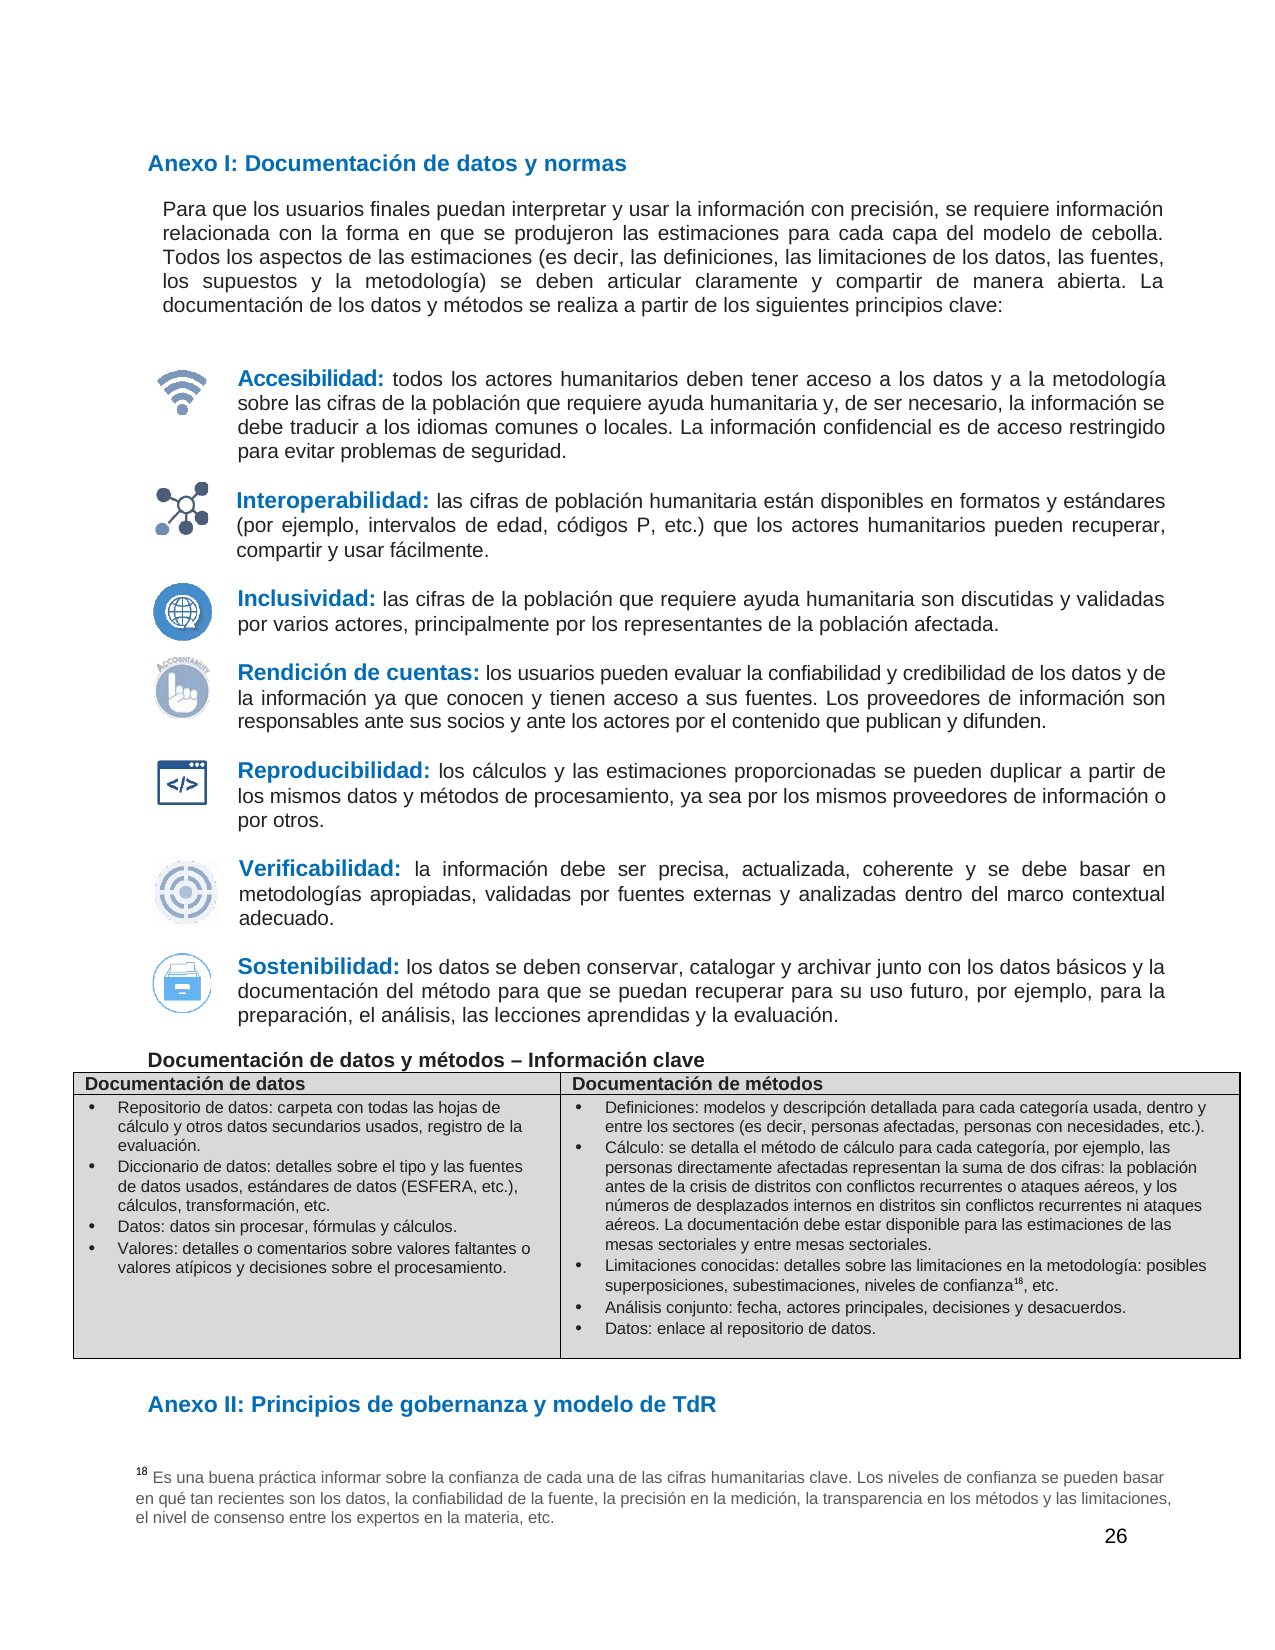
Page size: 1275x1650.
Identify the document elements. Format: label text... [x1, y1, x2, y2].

subtitle Anexo I: Documentación de datos y normas [147, 149, 1177, 176]
text Accesibilidad: todos los actores humanitarios deben tener acceso a los datos y a la metodología sobre las cifras de la población que requiere ayuda humanitaria y, de ser necesario, la información se debe traducir a los idiomas comunes o locales. La información confidencial es de acceso restringido para evitar problemas de seguridad. [237, 365, 1166, 463]
text Sostenibilidad: los datos se deben conservar, catalogar y archivar junto con los datos básicos y la documentación del método para que se puedan recuperar para su uso futuro, por ejemplo, para la preparación, el análisis, las lecciones aprendidas y la evaluación. [237, 953, 1167, 1027]
subtitle Anexo II: Principios de gobernanza y modelo de TdR [147, 1391, 970, 1417]
text Reproducibilidad: los cálculos y las estimaciones proporcionadas se pueden duplicar a partir de los mismos datos y métodos de procesamiento, ya sea por los mismos proveedores de información o por otros. [237, 757, 1166, 832]
text Rendición de cuentas: los usuarios pueden evaluar la confiabilidad y credibilidad de los datos y de la información ya que conocen y tienen acceso a sus fuentes. Los proveedores de información son responsables ante sus socios y ante los actores por el contenido que publican y difunden. [237, 659, 1166, 733]
table_cell Repositorio de datos: carpeta con todas las hojas de cálculo y otros datos secundarios usados, registro de la evaluación. Diccionario de datos: detalles sobre el tipo y las fuentes de datos usados, estándares de datos (ESFERA, etc.), cálculos, transformación, etc. Datos: datos sin procesar, fórmulas y cálculos. Valores: detalles o comentarios sobre valores faltantes o valores atípicos y decisiones sobre el procesamiento. [74, 1095, 560, 1358]
picture [151, 857, 220, 927]
text Inclusividad: las cifras de la población que requiere ayuda humanitaria son discutidas y validadas por varios actores, principalmente por los representantes de la población afectada. [237, 585, 1166, 635]
table_header Documentación de métodos [561, 1073, 1239, 1094]
picture [157, 370, 207, 415]
subtitle Documentación de datos y métodos – Información clave [147, 1048, 1177, 1072]
picture [151, 752, 213, 814]
table_header Documentación de datos [74, 1073, 560, 1094]
text Para que los usuarios finales puedan interpretar y usar la información con precisión, se requiere información relacionada con la forma en que se produjeron las estimaciones para cada capa del modelo de cebolla. Todos los aspectos de las estimaciones (es decir, las definiciones, las limitaciones de los datos, las fuentes, los supuestos y la metodología) se deben articular claramente y compartir de manera abierta. La documentación de los datos y métodos se realiza a partir de los siguientes principios clave: [162, 197, 1166, 317]
picture [152, 953, 212, 1013]
picture [154, 657, 210, 719]
table_cell Definiciones: modelos y descripción detallada para cada categoría usada, dentro y entre los sectores (es decir, personas afectadas, personas con necesidades, etc.). Cálculo: se detalla el método de cálculo para cada categoría, por ejemplo, las personas directamente afectadas representan la suma de dos cifras: la población antes de la crisis de distritos con conflictos recurrentes o ataques aéreos, y los números de desplazados internos en distritos sin conflictos recurrentes ni ataques aéreos. La documentación debe estar disponible para las estimaciones de las mesas sectoriales y entre mesas sectoriales. Limitaciones conocidas: detalles sobre las limitaciones en la metodología: posibles superposiciones, subestimaciones, niveles de confianza, etc. Análisis conjunto: fecha, actores principales, decisiones y desacuerdos. Datos: enlace al repositorio de datos. [561, 1095, 1239, 1358]
picture [155, 482, 209, 535]
text Interoperabilidad: las cifras de población humanitaria están disponibles en formatos y estándares (por ejemplo, intervalos de edad, códigos P, etc.) que los actores humanitarios pueden recuperar, compartir y usar fácilmente. [236, 487, 1166, 561]
text Verificabilidad: la información debe ser precisa, actualizada, coherente y se debe basar en metodologías apropiadas, validadas por fuentes externas y analizadas dentro del marco contextual adecuado. [239, 855, 1166, 929]
picture [152, 582, 212, 641]
